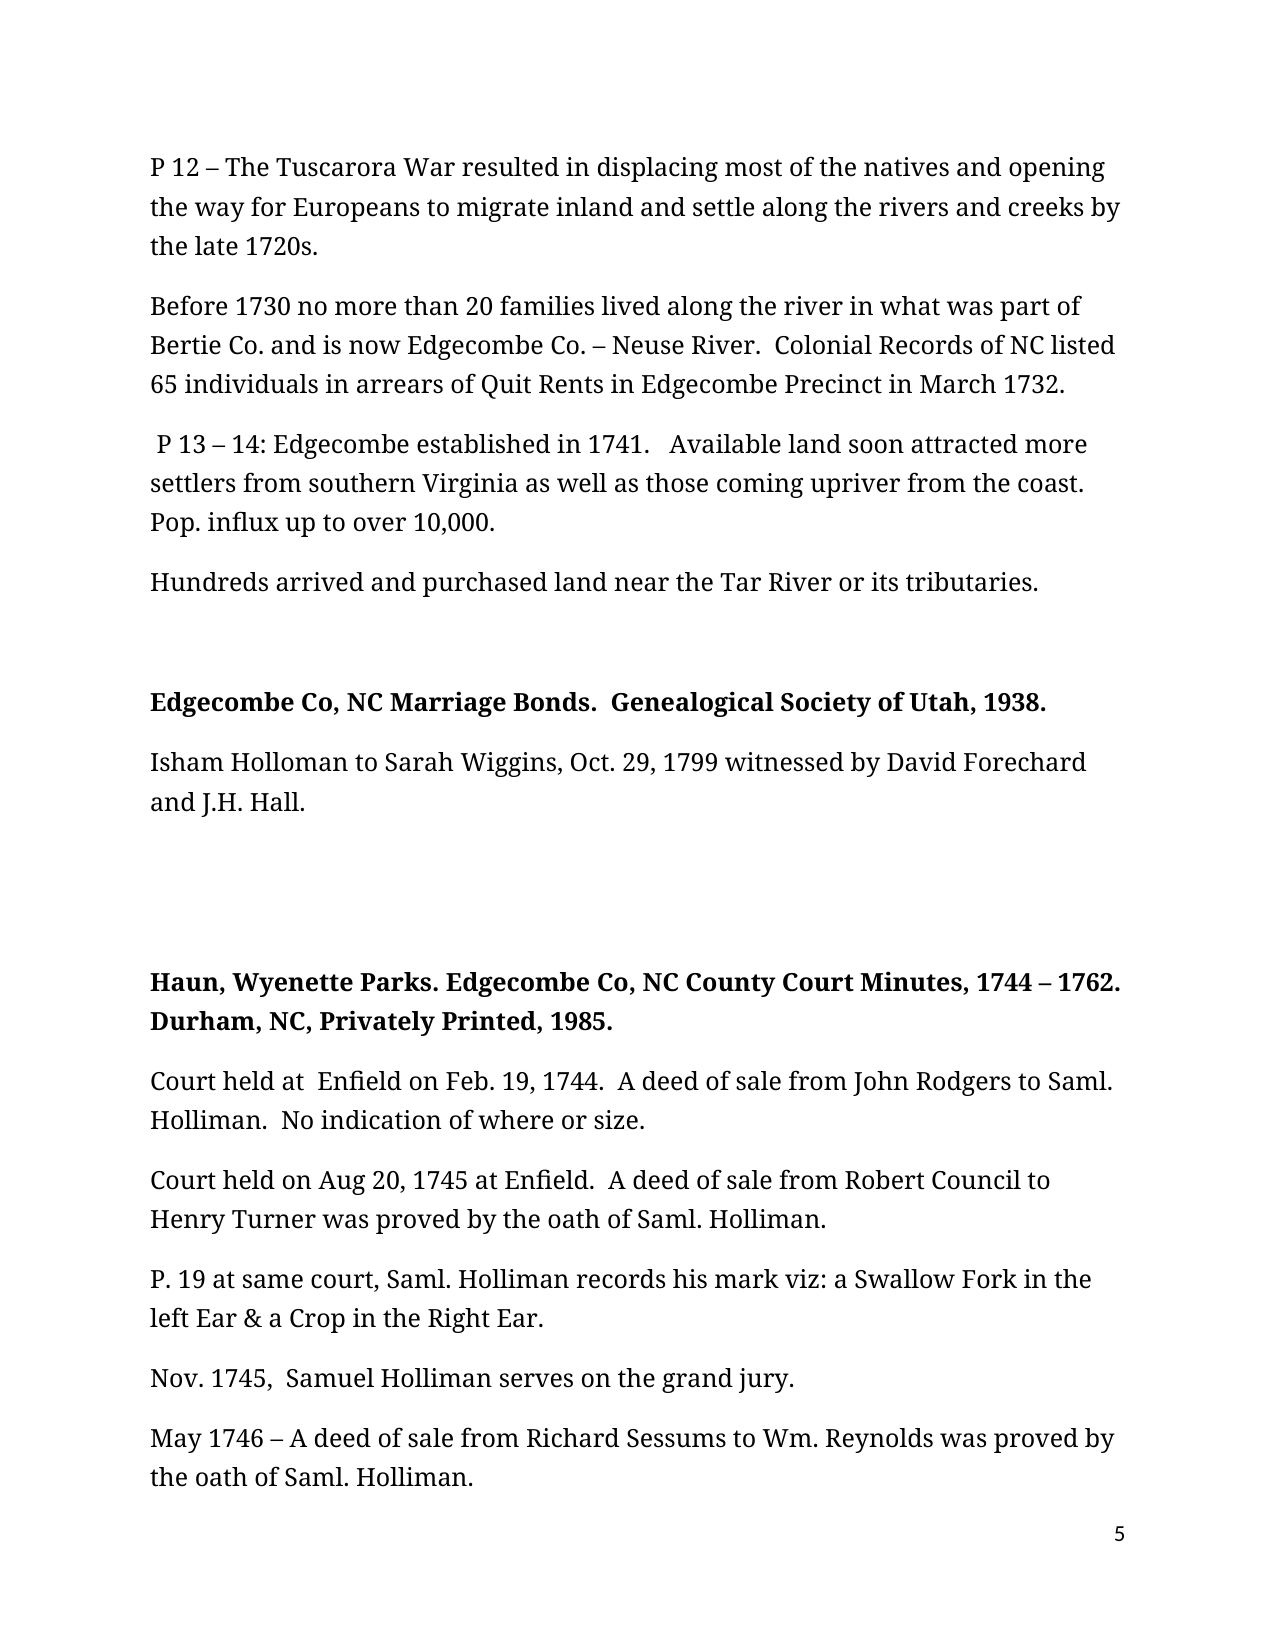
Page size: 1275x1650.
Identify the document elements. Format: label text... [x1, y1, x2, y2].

text Before 1730 no more than 20 families lived along the river in what was part of Bertie Co. and is now Edgecombe Co. – Neuse River. Colonial Records of NC listed 65 individuals in arrears of Quit Rents in Edgecombe Precinct in March 1732. [150, 288, 1125, 401]
text P. 19 at same court, Saml. Holliman records his mark viz: a Swallow Fork in the left Ear & a Crop in the Right Ear. [150, 1262, 1125, 1335]
text Haun, Wyenette Parks. Edgecombe Co, NC County Court Minutes, 1744 – 1762. Durham, NC, Privately Printed, 1985. [150, 964, 1125, 1037]
text Court held on Aug 20, 1745 at Enfield. A deed of sale from Robert Council to Henry Turner was proved by the oath of Saml. Holliman. [150, 1162, 1125, 1236]
text Isham Holloman to Sarah Wiggins, Oct. 29, 1799 witnessed by David Forechard and J.H. Hall. [150, 745, 1125, 818]
text Court held at Enfield on Feb. 19, 1744. A deed of sale from John Rodgers to Saml. Holliman. No indication of where or size. [150, 1063, 1125, 1137]
text P 13 – 14: Edgecombe established in 1741. Available land soon attracted more settlers from southern Virginia as well as those coming upriver from the coast. Pop. influx up to over 10,000. [150, 427, 1125, 539]
text Edgecombe Co, NC Marriage Bonds. Genealogical Society of Utah, 1938. [150, 685, 1125, 719]
text P 12 – The Tuscarora War resulted in displacing most of the natives and opening the way for Europeans to migrate inland and settle along the rivers and creeks by the late 1720s. [150, 150, 1125, 262]
text May 1746 – A deed of sale from Richard Sessums to Wm. Reynolds was proved by the oath of Saml. Holliman. [150, 1421, 1125, 1494]
text Hundreds arrived and purchased land near the Tar River or its tributaries. [150, 565, 1125, 599]
text Nov. 1745, Samuel Holliman serves on the grand jury. [150, 1361, 1125, 1395]
